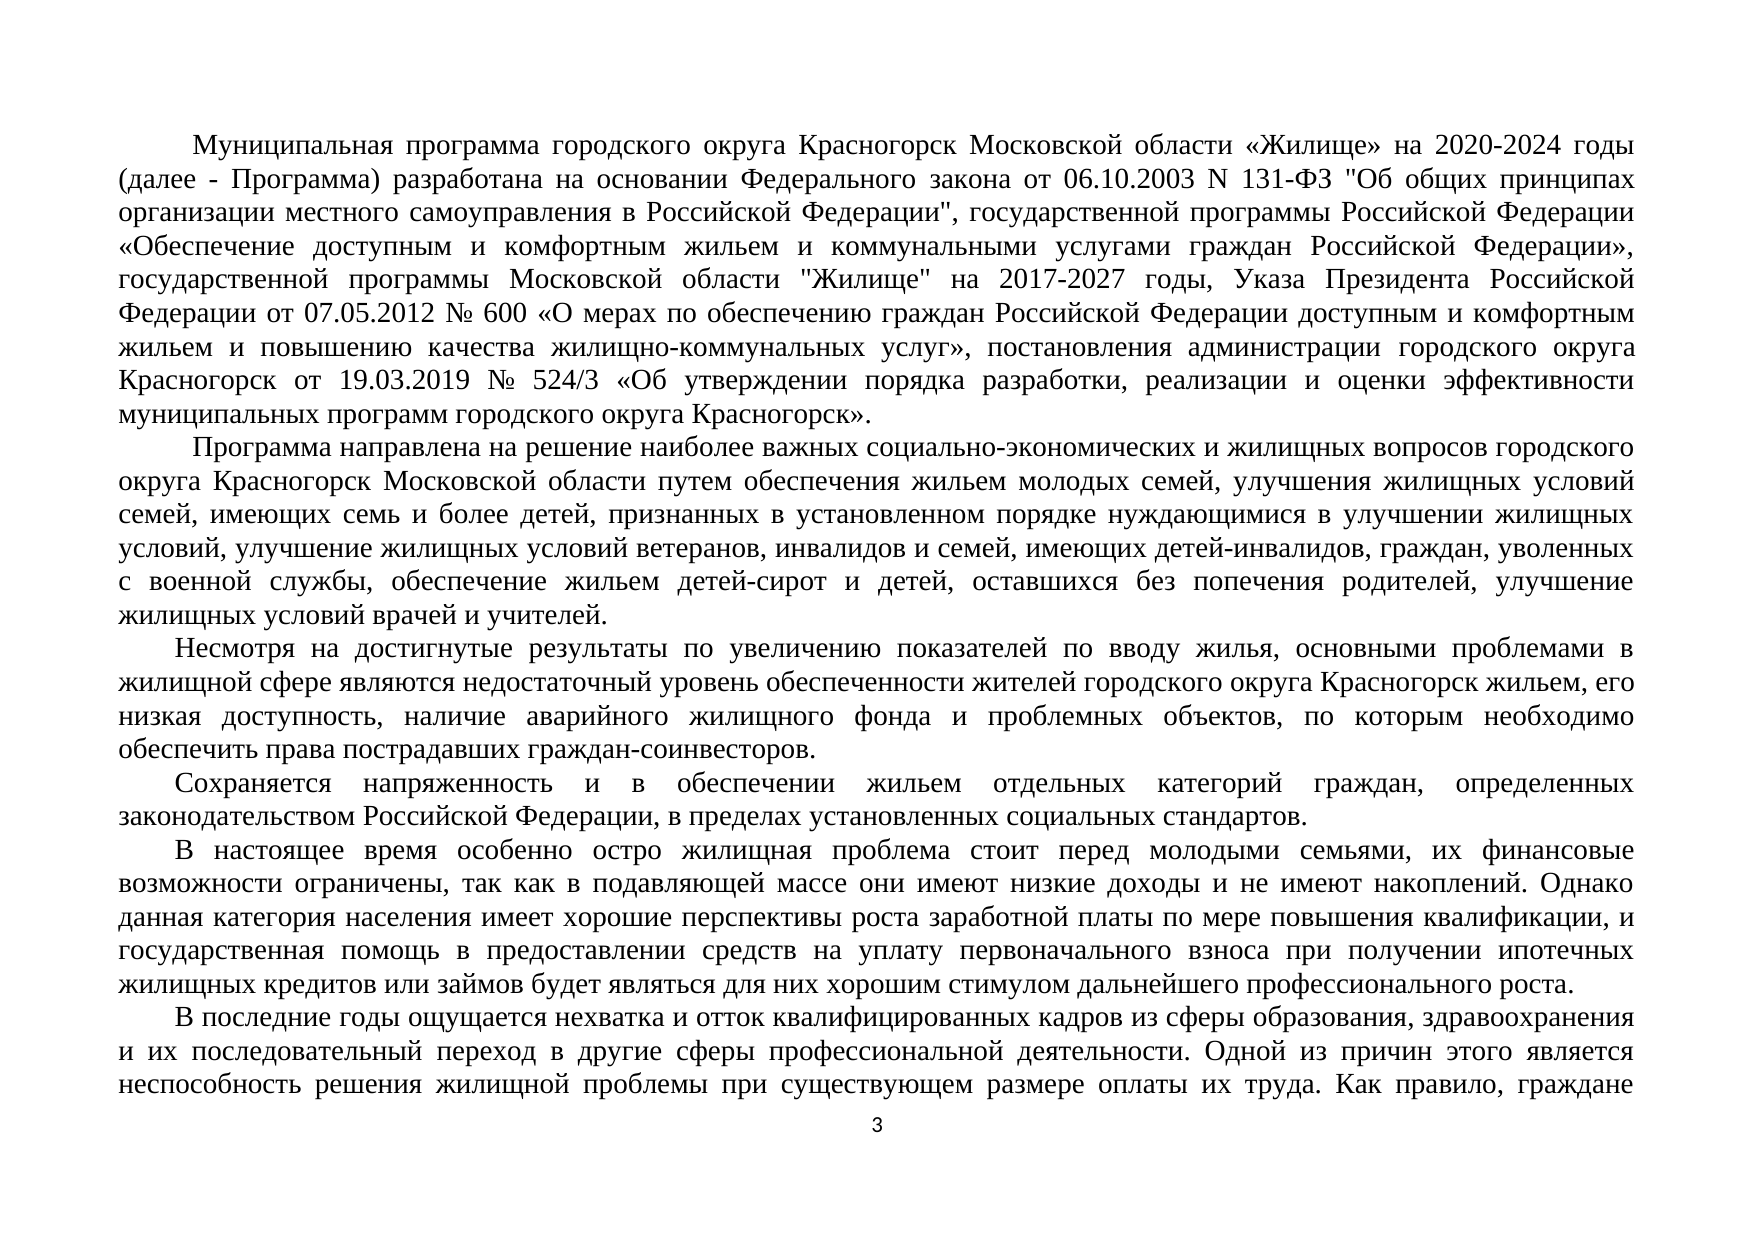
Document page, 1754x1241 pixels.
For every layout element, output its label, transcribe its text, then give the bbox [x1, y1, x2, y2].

text В настоящее время особенно остро жилищная проблема стоит перед молодыми семьями, их финансовые возможности ограничены, так как в подавляющей массе они имеют низкие доходы и не имеют накоплений. Однако данная категория населения имеет хорошие перспективы роста заработной платы по мере повышения квалификации, и государственная помощь в предоставлении средств на уплату первоначального взноса при получении ипотечных жилищных кредитов или займов будет являться для них хорошим стимулом дальнейшего профессионального роста. [118, 832, 1636, 999]
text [118, 999, 1636, 1100]
text Программа направлена на решение наиболее важных социально-экономических и жилищных вопросов городского округа Красногорск Московской области путем обеспечения жильем молодых семей, улучшения жилищных условий семей, имеющих семь и более детей, признанных в установленном порядке нуждающимися в улучшении жилищных условий, улучшение жилищных условий ветеранов, инвалидов и семей, имеющих детей-инвалидов, граждан, уволенных с военной службы, обеспечение жильем детей-сирот и детей, оставшихся без попечения родителей, улучшение жилищных условий врачей и учителей. [118, 429, 1636, 631]
text Несмотря на достигнутые результаты по увеличению показателей по вводу жилья, основными проблемами в жилищной сфере являются недостаточный уровень обеспеченности жителей городского округа Красногорск жильем, его низкая доступность, наличие аварийного жилищного фонда и проблемных объектов, по которым необходимо обеспечить права пострадавших граждан-соинвесторов. [118, 631, 1636, 765]
text Сохраняется напряженность и в обеспечении жильем отдельных категорий граждан, определенных законодательством Российской Федерации, в пределах установленных социальных стандартов. [118, 765, 1636, 832]
text Муниципальная программа городского округа Красногорск Московской области «Жилище» на 2020-2024 годы (далее - Программа) разработана на основании Федерального закона от 06.10.2003 N 131-ФЗ "Об общих принципах организации местного самоуправления в Российской Федерации", государственной программы Российской Федерации «Обеспечение доступным и комфортным жильем и коммунальными услугами граждан Российской Федерации», государственной программы Московской области "Жилище" на 2017-2027 годы, Указа Президента Российской Федерации от 07.05.2012 № 600 «О мерах по обеспечению граждан Российской Федерации доступным и комфортным жильем и повышению качества жилищно-коммунальных услуг», постановления администрации городского округа Красногорск от 19.03.2019 № 524/3 «Об утверждении порядка разработки, реализации и оценки эффективности муниципальных программ городского округа Красногорск». [118, 127, 1636, 429]
